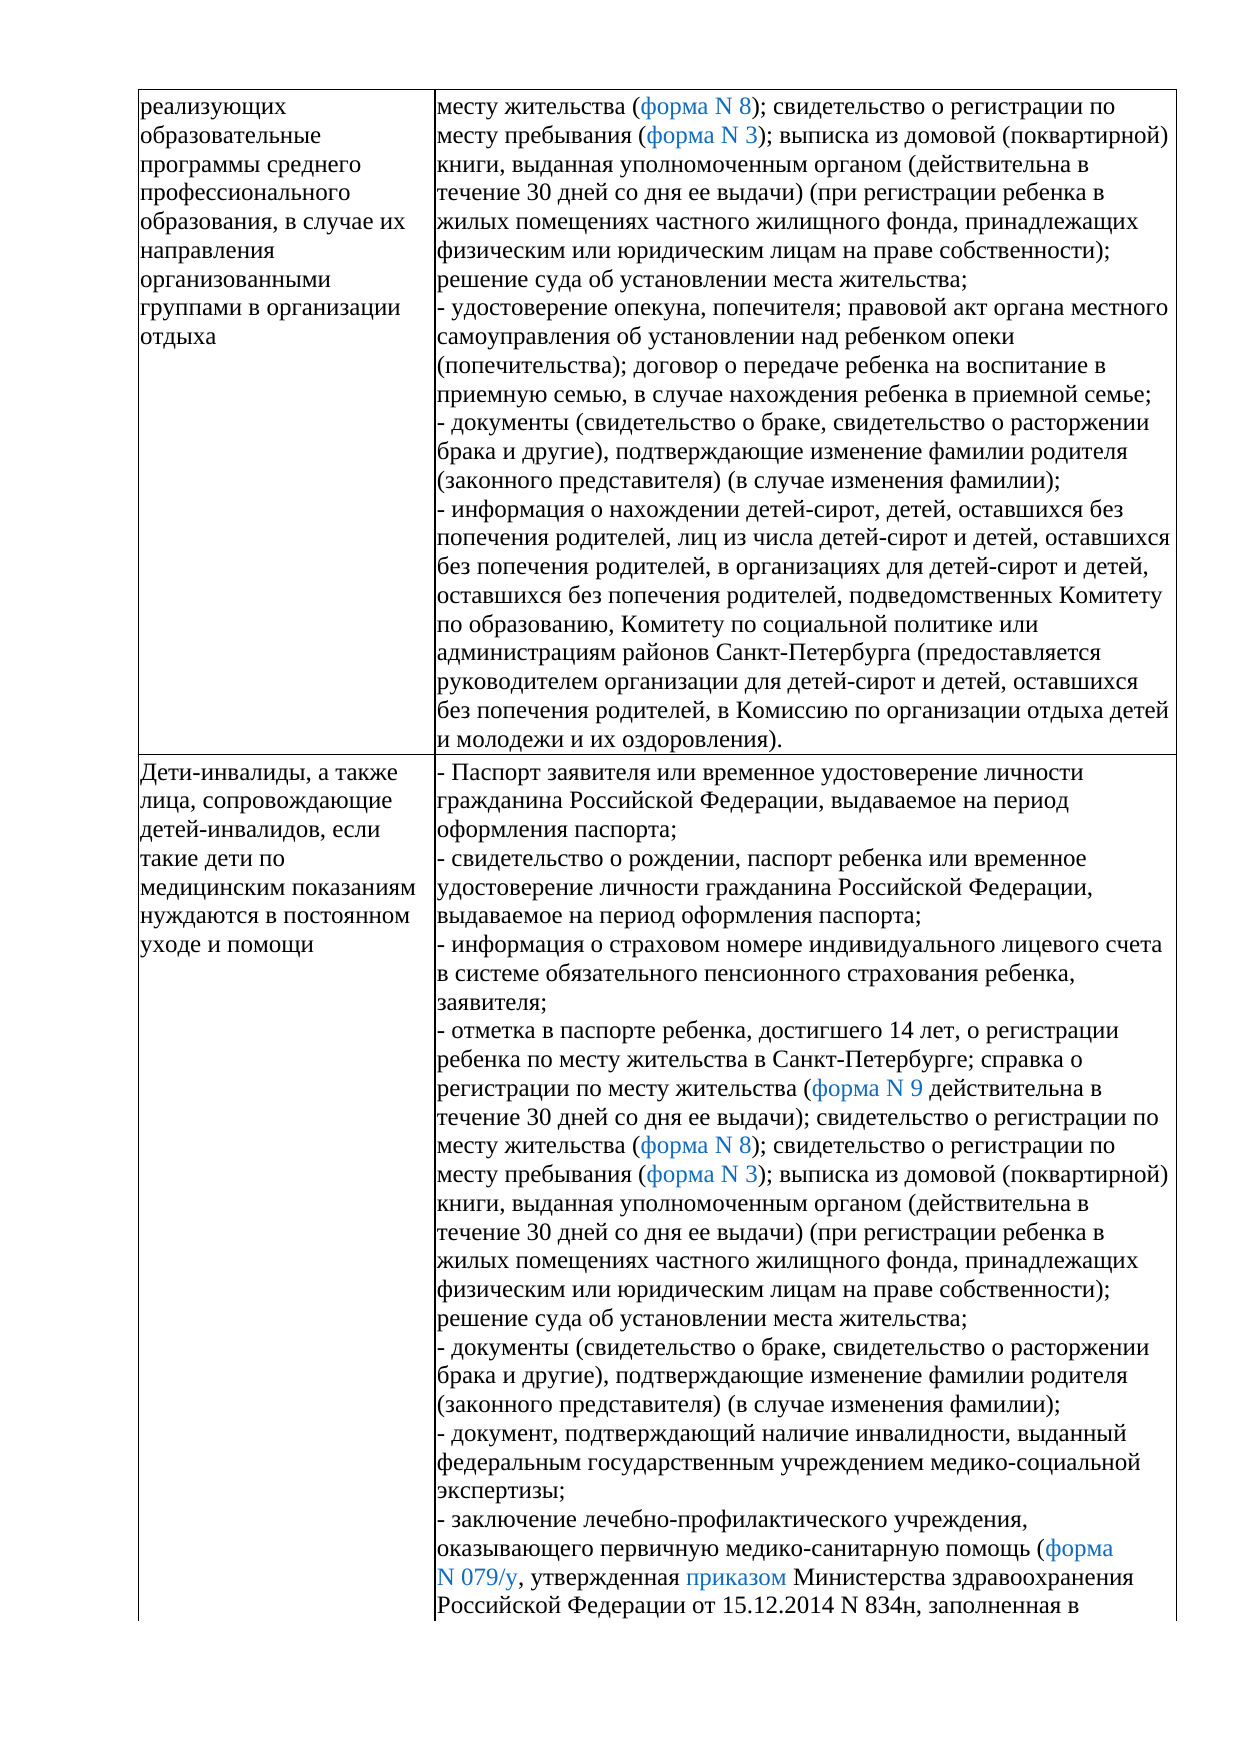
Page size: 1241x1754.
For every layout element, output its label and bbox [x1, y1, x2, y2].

table_cell [139, 90, 434, 754]
table_cell [139, 755, 434, 1621]
table_cell [436, 755, 1176, 1621]
